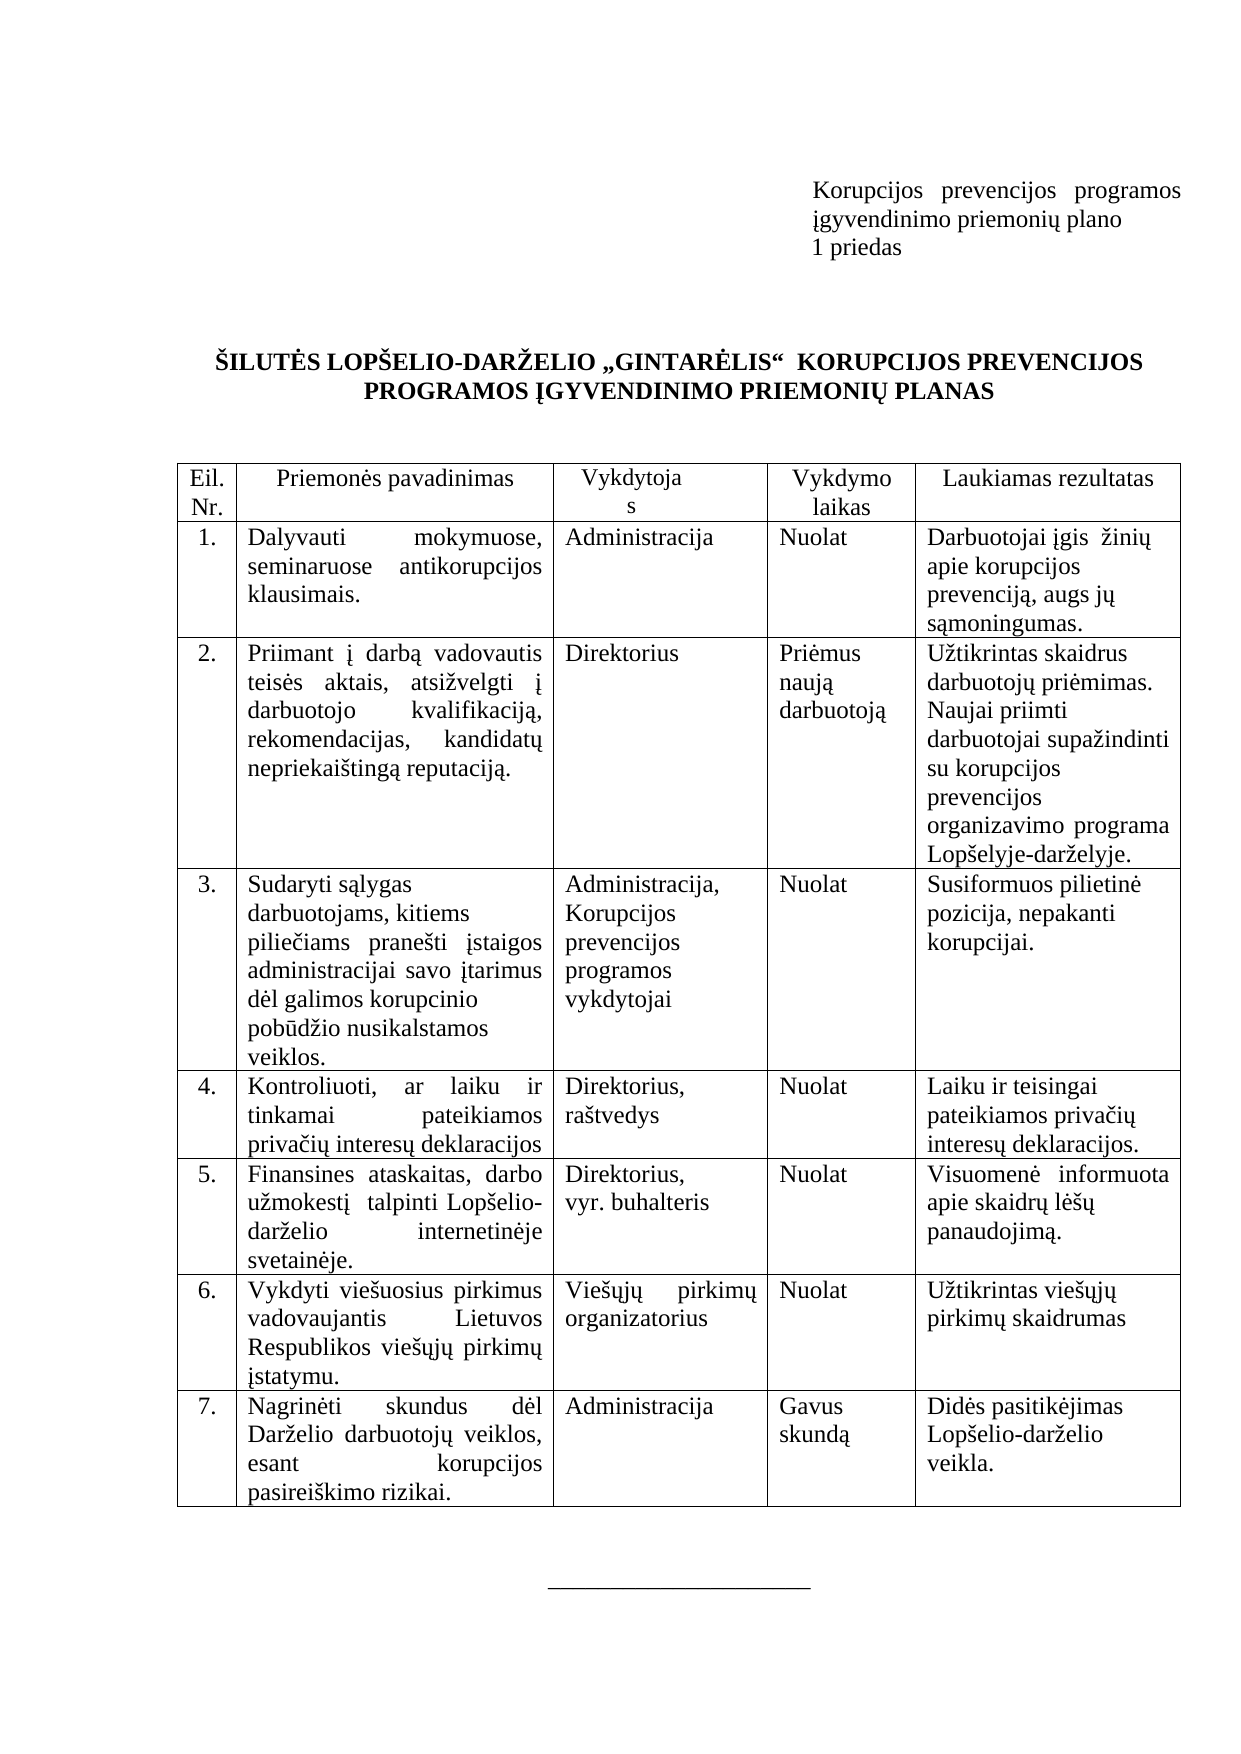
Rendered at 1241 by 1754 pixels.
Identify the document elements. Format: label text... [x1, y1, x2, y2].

table_cell Direktorius, raštvedys [554, 1071, 767, 1158]
table_cell Priėmus naują darbuotoją [768, 638, 915, 868]
table_cell Vykdyti viešuosius pirkimus vadovaujantis Lietuvos Respublikos viešųjų pirkimų įstatymu. [237, 1275, 553, 1390]
table_cell 6. [178, 1275, 236, 1390]
table_cell 3. [178, 869, 236, 1070]
table_cell Nuolat [768, 1275, 915, 1390]
table_cell 7. [178, 1391, 236, 1506]
table_header [554, 464, 767, 521]
table_cell Kontroliuoti, ar laiku ir tinkamai pateikiamos privačių interesų deklaracijos [237, 1071, 553, 1158]
table_cell Visuomenė informuota apie skaidrų lėšų panaudojimą. [916, 1159, 1180, 1274]
table_cell Užtikrintas skaidrus darbuotojų priėmimas. Naujai priimti darbuotojai supažindinti su korupcijos prevencijos organizavimo programa Lopšelyje-darželyje. [916, 638, 1180, 868]
table_cell Darbuotojai įgis žinių apie korupcijos prevenciją, augs jų sąmoningumas. [916, 522, 1180, 637]
table_cell Nagrinėti skundus dėl Darželio darbuotojų veiklos, esant korupcijos pasireiškimo rizikai. [237, 1391, 553, 1506]
table_cell Administracija [554, 1391, 767, 1506]
table_header Laukiamas rezultatas [916, 464, 1180, 521]
table_cell Gavus skundą [768, 1391, 915, 1506]
table_cell Dalyvauti mokymuose, seminaruose antikorupcijos klausimais. [237, 522, 553, 637]
table_cell Nuolat [768, 1159, 915, 1274]
table_header Eil. Nr. [178, 464, 236, 521]
table_cell Administracija [554, 522, 767, 637]
table_cell Laiku ir teisingai pateikiamos privačių interesų deklaracijos. [916, 1071, 1180, 1158]
text ŠILUTĖS LOPŠELIO-DARŽELIO „GINTARĖLIS“ KORUPCIJOS PREVENCIJOS PROGRAMOS ĮGYVENDINIMO PRIEMONIŲ PLANAS [177, 347, 1181, 405]
table_cell Susiformuos pilietinė pozicija, nepakanti korupcijai. [916, 869, 1180, 1070]
table_cell Direktorius, vyr. buhalteris [554, 1159, 767, 1274]
table_header Vykdymo laikas [768, 464, 915, 521]
table_cell Nuolat [768, 869, 915, 1070]
text _____________________ [177, 1563, 1181, 1592]
table_cell Viešųjų pirkimų organizatorius [554, 1275, 767, 1390]
table_cell Priimant į darbą vadovautis teisės aktais, atsižvelgti į darbuotojo kvalifikaciją, rekomendacijas, kandidatų nepriekaištingą reputaciją. [237, 638, 553, 868]
table_cell 1. [178, 522, 236, 637]
table_cell Nuolat [768, 522, 915, 637]
text Korupcijos prevencijos programos įgyvendinimo priemonių plano [812, 175, 1181, 232]
table_cell Administracija, Korupcijos prevencijos programos vykdytojai [554, 869, 767, 1070]
table_cell Sudaryti sąlygas darbuotojams, kitiems piliečiams pranešti įstaigos administracijai savo įtarimus dėl galimos korupcinio pobūdžio nusikalstamos veiklos. [237, 869, 553, 1070]
table_cell Didės pasitikėjimas Lopšelio-darželio veikla. [916, 1391, 1180, 1506]
table_cell 4. [178, 1071, 236, 1158]
table_header Priemonės pavadinimas [237, 464, 553, 521]
table_cell 5. [178, 1159, 236, 1274]
table_cell Direktorius [554, 638, 767, 868]
table_cell Nuolat [768, 1071, 915, 1158]
text 1 priedas [717, 232, 1181, 261]
table_cell Užtikrintas viešųjų pirkimų skaidrumas [916, 1275, 1180, 1390]
table_cell 2. [178, 638, 236, 868]
table_cell Finansines ataskaitas, darbo užmokestį talpinti Lopšelio-darželio internetinėje svetainėje. [237, 1159, 553, 1274]
